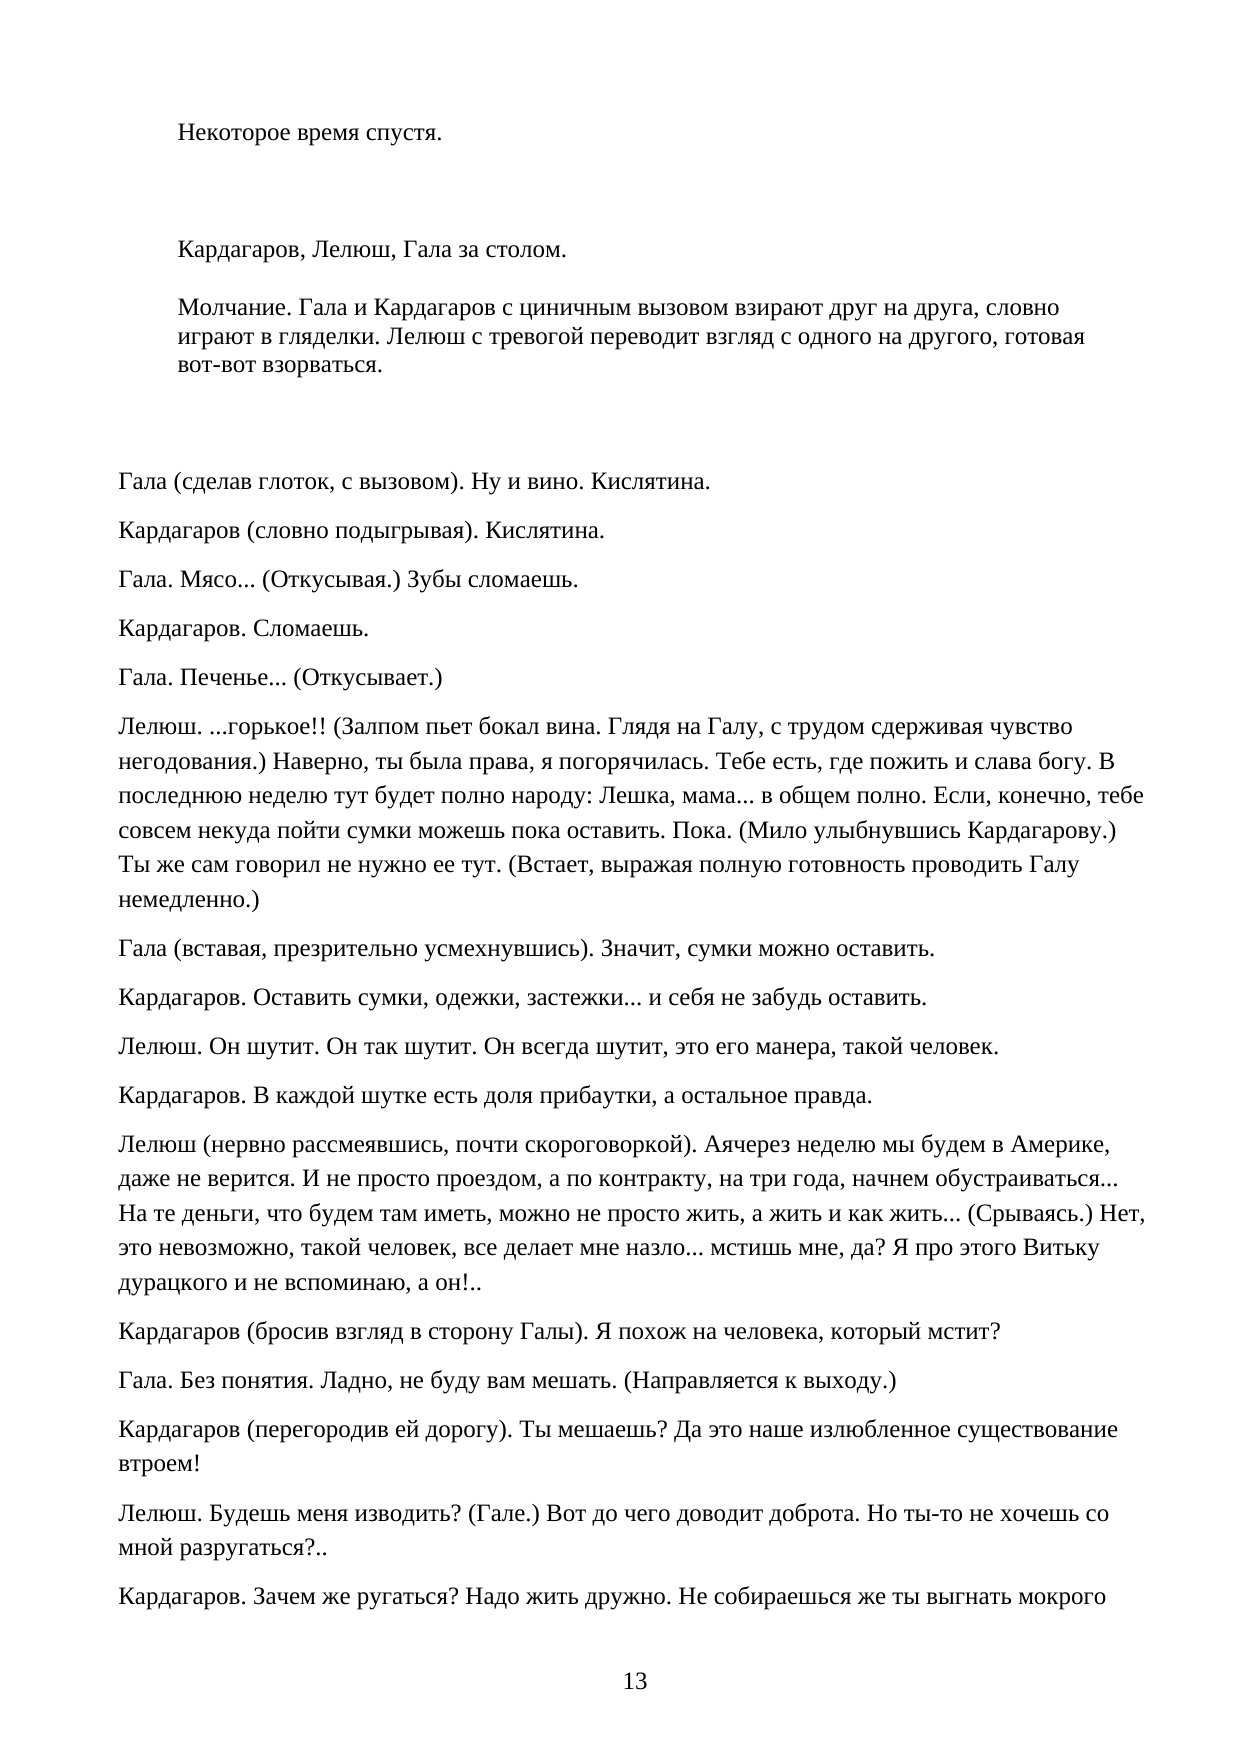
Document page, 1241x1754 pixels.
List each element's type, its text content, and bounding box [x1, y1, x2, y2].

text Лелюш. ...горькое!! (Залпом пьет бокал вина. Глядя на Галу, с трудом сдерживая чувство негодования.) Наверно, ты была права, я погорячилась. Тебе есть, где пожить и слава богу. В последнюю неделю тут будет полно народу: Лешка, мама... в общем полно. Если, конечно, тебе совсем некуда пойти сумки можешь пока оставить. Пока. (Мило улыбнувшись Кардагарову.) Ты же сам говорил не нужно ее тут. (Встает, выражая полную готовность проводить Галу немедленно.) [118, 711, 1152, 912]
text Кардагаров (бросив взгляд в сторону Галы). Я похож на человека, который мстит? [118, 1316, 1152, 1345]
text Гала (сделав глоток, с вызовом). Ну и вино. Кислятина. [118, 466, 1152, 495]
text Лелюш. Будешь меня изводить? (Гале.) Вот до чего доводит доброта. Но ты-то не хочешь со мной разругаться?.. [118, 1498, 1152, 1561]
text Кардагаров (словно подыгрывая). Кислятина. [118, 515, 1152, 544]
text Гала (вставая, презрительно усмехнувшись). Значит, сумки можно оставить. [118, 933, 1152, 961]
text Кардагаров. Оставить сумки, одежки, застежки... и себя не забудь оставить. [118, 982, 1152, 1011]
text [118, 1581, 1152, 1610]
text Гала. Мясо... (Откусывая.) Зубы сломаешь. [118, 564, 1152, 593]
text Кардагаров, Лелюш, Гала за столом. [177, 234, 1093, 262]
text Лелюш (нервно рассмеявшись, почти скороговоркой). Аячерез неделю мы будем в Америке, даже не верится. И не просто проездом, а по контракту, на три года, начнем обустраиваться... На те деньги, что будем там иметь, можно не просто жить, а жить и как жить... (Срываясь.) Нет, это невозможно, такой человек, все делает мне назло... мстишь мне, да? Я про этого Витьку дурацкого и не вспоминаю, а он!.. [118, 1129, 1152, 1296]
text Кардагаров (перегородив ей дорогу). Ты мешаешь? Да это наше излюбленное существование втроем! [118, 1414, 1152, 1477]
text Кардагаров. Сломаешь. [118, 613, 1152, 642]
text Некоторое время спустя. [177, 117, 1093, 146]
text Лелюш. Он шутит. Он так шутит. Он всегда шутит, это его манера, такой человек. [118, 1031, 1152, 1059]
text Гала. Печенье... (Откусывает.) [118, 662, 1152, 691]
text Молчание. Гала и Кардагаров с циничным вызовом взирают друг на друга, словно играют в гляделки. Лелюш с тревогой переводит взгляд с одного на другого, готовая вот-вот взорваться. [177, 292, 1093, 378]
text Кардагаров. В каждой шутке есть доля прибаутки, а остальное правда. [118, 1080, 1152, 1109]
text Гала. Без понятия. Ладно, не буду вам мешать. (Направляется к выходу.) [118, 1365, 1152, 1394]
